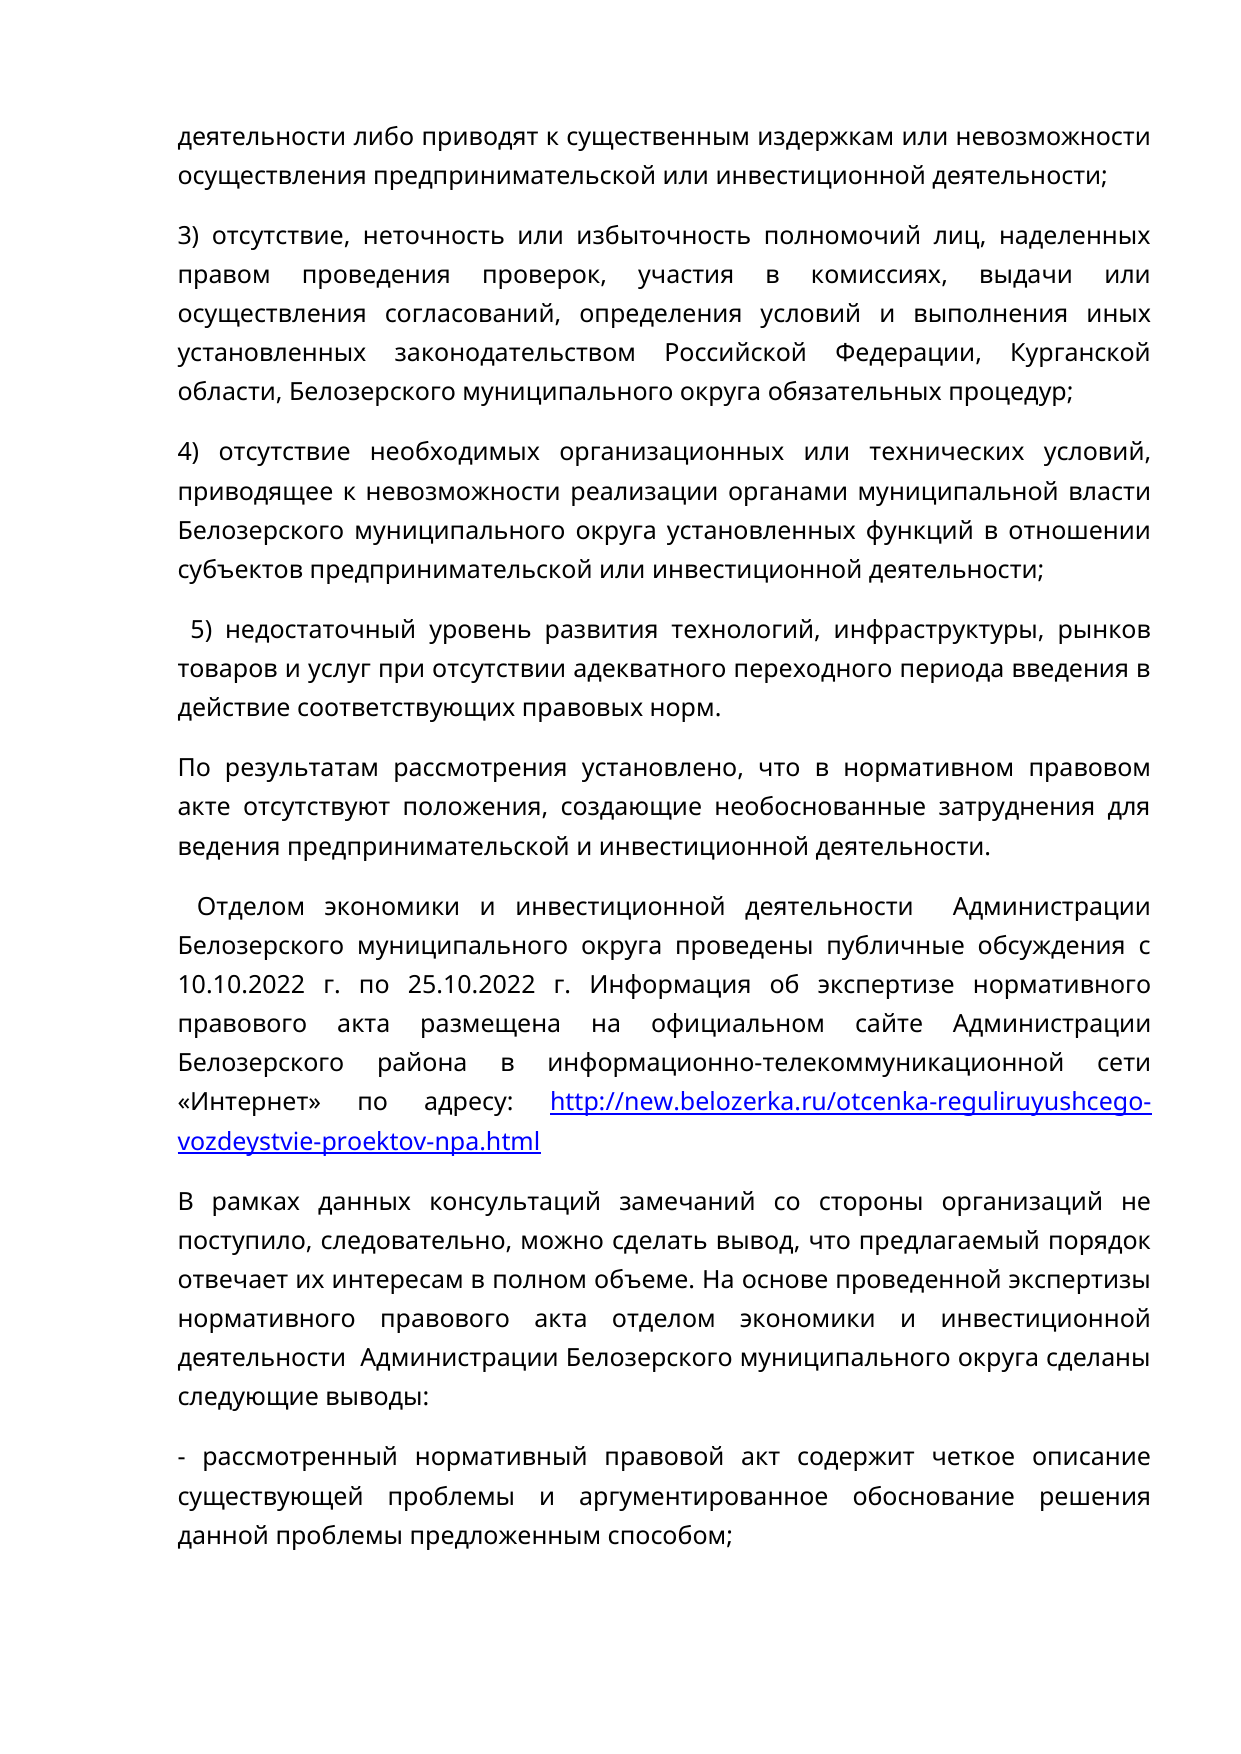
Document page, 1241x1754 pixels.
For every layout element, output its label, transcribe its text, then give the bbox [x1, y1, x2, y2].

text В рамках данных консультаций замечаний со стороны организаций не поступило, следовательно, можно сделать вывод, что предлагаемый порядок отвечает их интересам в полном объеме. На основе проведенной экспертизы нормативного правового акта отделом экономики и инвестиционной деятельности Администрации Белозерского муниципального округа сделаны следующие выводы: [177, 1183, 1152, 1413]
text 4) отсутствие необходимых организационных или технических условий, приводящее к невозможности реализации органами муниципальной власти Белозерского муниципального округа установленных функций в отношении субъектов предпринимательской или инвестиционной деятельности; [177, 434, 1152, 586]
text 3) отсутствие, неточность или избыточность полномочий лиц, наделенных правом проведения проверок, участия в комиссиях, выдачи или осуществления согласований, определения условий и выполнения иных установленных законодательством Российской Федерации, Курганской области, Белозерского муниципального округа обязательных процедур; [177, 217, 1152, 408]
text По результатам рассмотрения установлено, что в нормативном правовом акте отсутствуют положения, создающие необоснованные затруднения для ведения предпринимательской и инвестиционной деятельности. [177, 750, 1152, 862]
text 5) недостаточный уровень развития технологий, инфраструктуры, рынков товаров и услуг при отсутствии адекватного переходного периода введения в действие соответствующих правовых норм. [177, 611, 1152, 724]
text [177, 118, 1152, 191]
text Отделом экономики и инвестиционной деятельности Администрации Белозерского муниципального округа проведены публичные обсуждения с 10.10.2022 г. по 25.10.2022 г. Информация об экспертизе нормативного правового акта размещена на официальном сайте Администрации Белозерского района в информационно-телекоммуникационной сети «Интернет» по адресу: http://new.belozerka.ru/otcenka-reguliruyushcego-vozdeystvie-proektov-npa.html [177, 888, 1152, 1157]
text - рассмотренный нормативный правовой акт содержит четкое описание существующей проблемы и аргументированное обоснование решения данной проблемы предложенным способом; [177, 1439, 1152, 1551]
